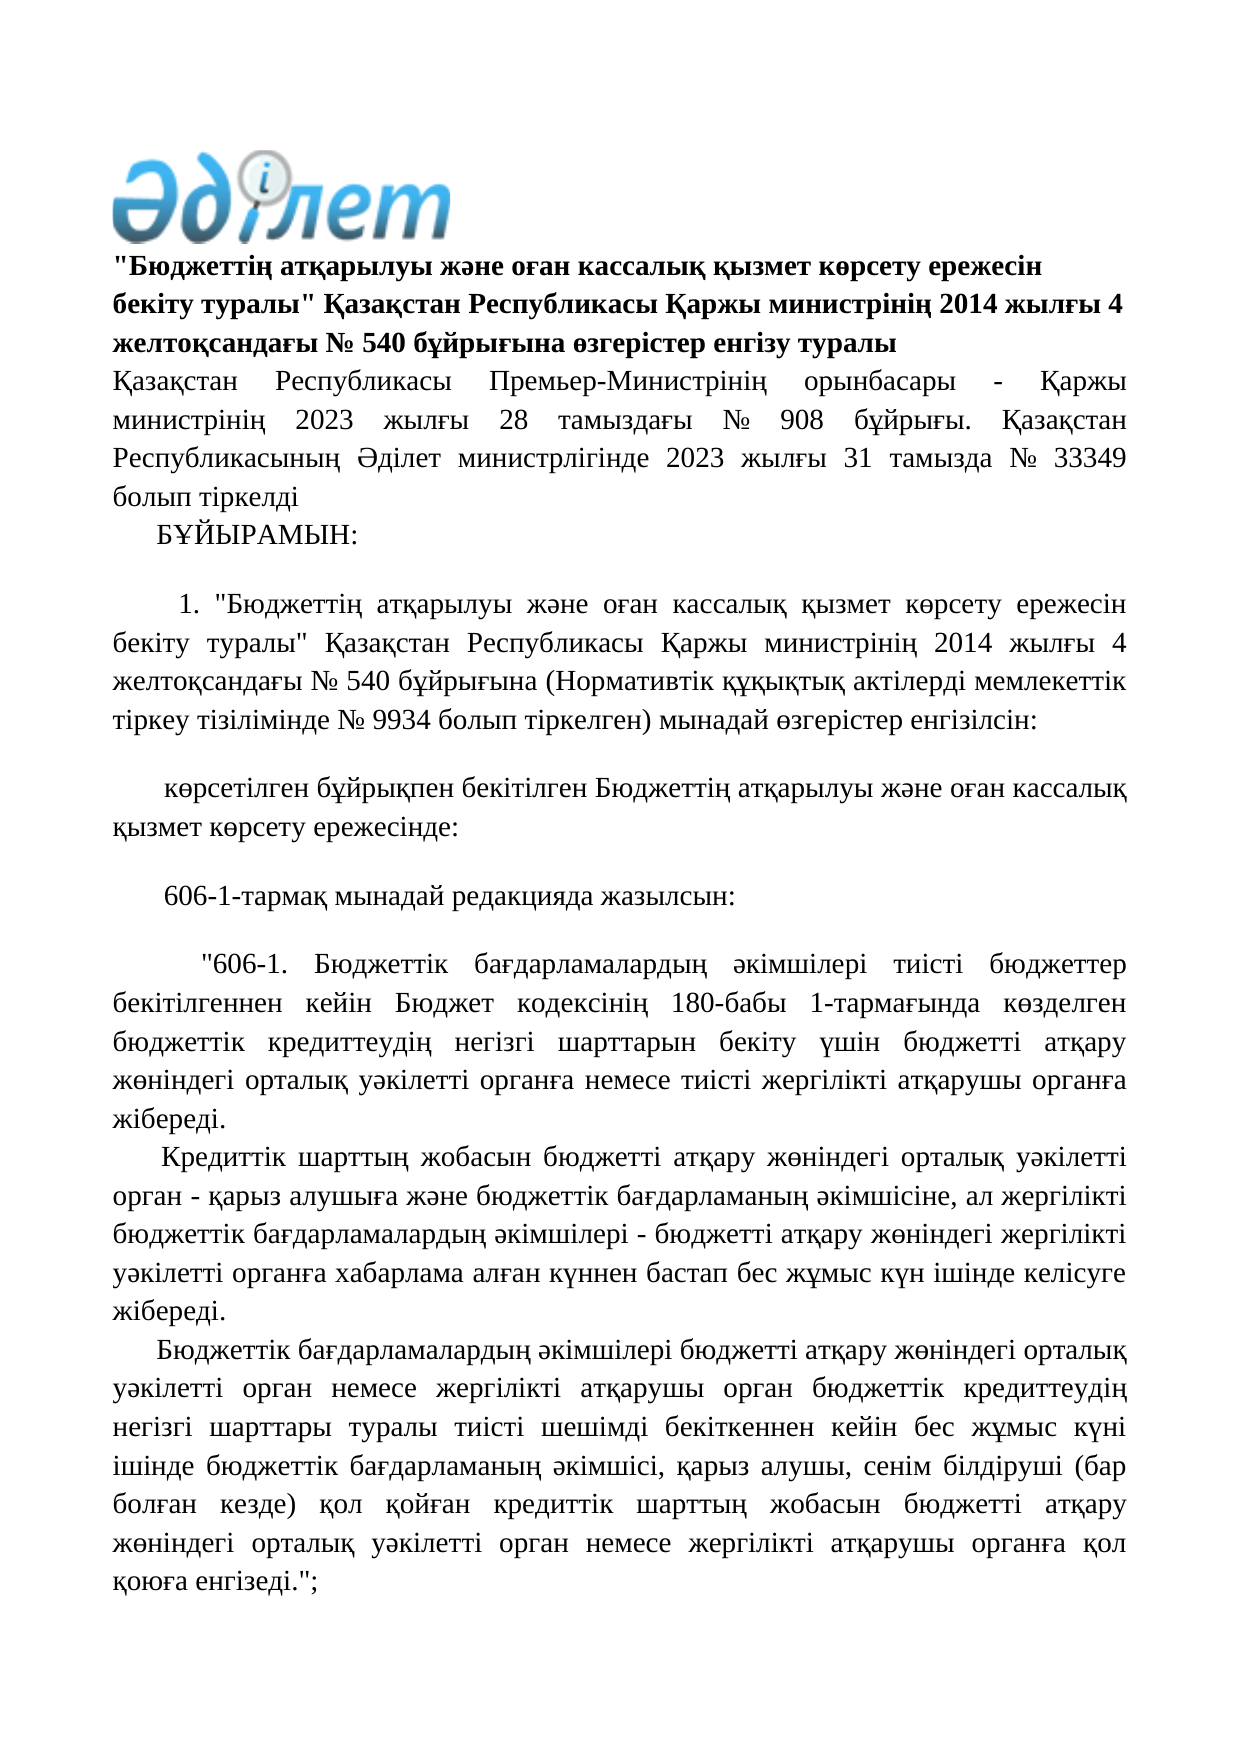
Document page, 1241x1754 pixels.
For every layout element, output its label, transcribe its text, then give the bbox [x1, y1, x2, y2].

text Кредиттік шарттың жобасын бюджетті атқару жөніндегі орталық уәкілетті орган - қарыз алушыға және бюджеттік бағдарламаның әкімшісіне, ал жергілікті бюджеттік бағдарламалардың әкімшілері - бюджетті атқару жөніндегі жергілікті уәкілетті органға хабарлама алған күннен бастап бес жұмыс күн ішінде келісуге жібереді. [112, 1139, 1128, 1327]
text "606-1. Бюджеттік бағдарламалардың әкімшілері тиісті бюджеттер бекітілгеннен кейін Бюджет кодексінің 180-бабы 1-тармағында көзделген бюджеттік кредиттеудің негізгі шарттарын бекіту үшін бюджетті атқару жөніндегі орталық уәкілетті органға немесе тиісті жергілікті атқарушы органға жібереді. [112, 947, 1128, 1134]
text 606-1-тармақ мынадай редакцияда жазылсын: [112, 878, 1128, 911]
text көрсетілген бұйрықпен бекітілген Бюджеттің атқарылуы және оған кассалық қызмет көрсету ережесінде: [112, 771, 1128, 843]
text Бюджеттік бағдарламалардың әкімшілері бюджетті атқару жөніндегі орталық уәкілетті орган немесе жергілікті атқарушы орган бюджеттік кредиттеудің негізгі шарттары туралы тиісті шешімді бекіткеннен кейін бес жұмыс күні ішінде бюджеттік бағдарламаның әкімшісі, қарыз алушы, сенім білдіруші (бар болған кезде) қол қойған кредиттік шарттың жобасын бюджетті атқару жөніндегі орталық уәкілетті орган немесе жергілікті атқарушы органға қол қоюға енгізеді."; [112, 1332, 1128, 1597]
picture [112, 150, 451, 244]
text 1. "Бюджеттің атқарылуы және оған кассалық қызмет көрсету ережесін бекіту туралы" Қазақстан Республикасы Қаржы министрінің 2014 жылғы 4 желтоқсандағы № 540 бұйрығына (Нормативтік құқықтық актілерді мемлекеттік тіркеу тізілімінде № 9934 болып тіркелген) мынадай өзгерістер енгізілсін: [112, 586, 1128, 735]
text "Бюджеттің атқарылуы және оған кассалық қызмет көрсету ережесін бекіту туралы" Қазақстан Республикасы Қаржы министрінің 2014 жылғы 4 желтоқсандағы № 540 бұйрығына өзгерістер енгізу туралы [112, 248, 1128, 358]
text БҰЙЫРАМЫН: [112, 517, 1128, 551]
text Қазақстан Республикасы Премьер-Министрінің орынбасары - Қаржы министрінің 2023 жылғы 28 тамыздағы № 908 бұйрығы. Қазақстан Республикасының Әділет министрлігінде 2023 жылғы 31 тамызда № 33349 болып тіркелді [112, 363, 1128, 512]
